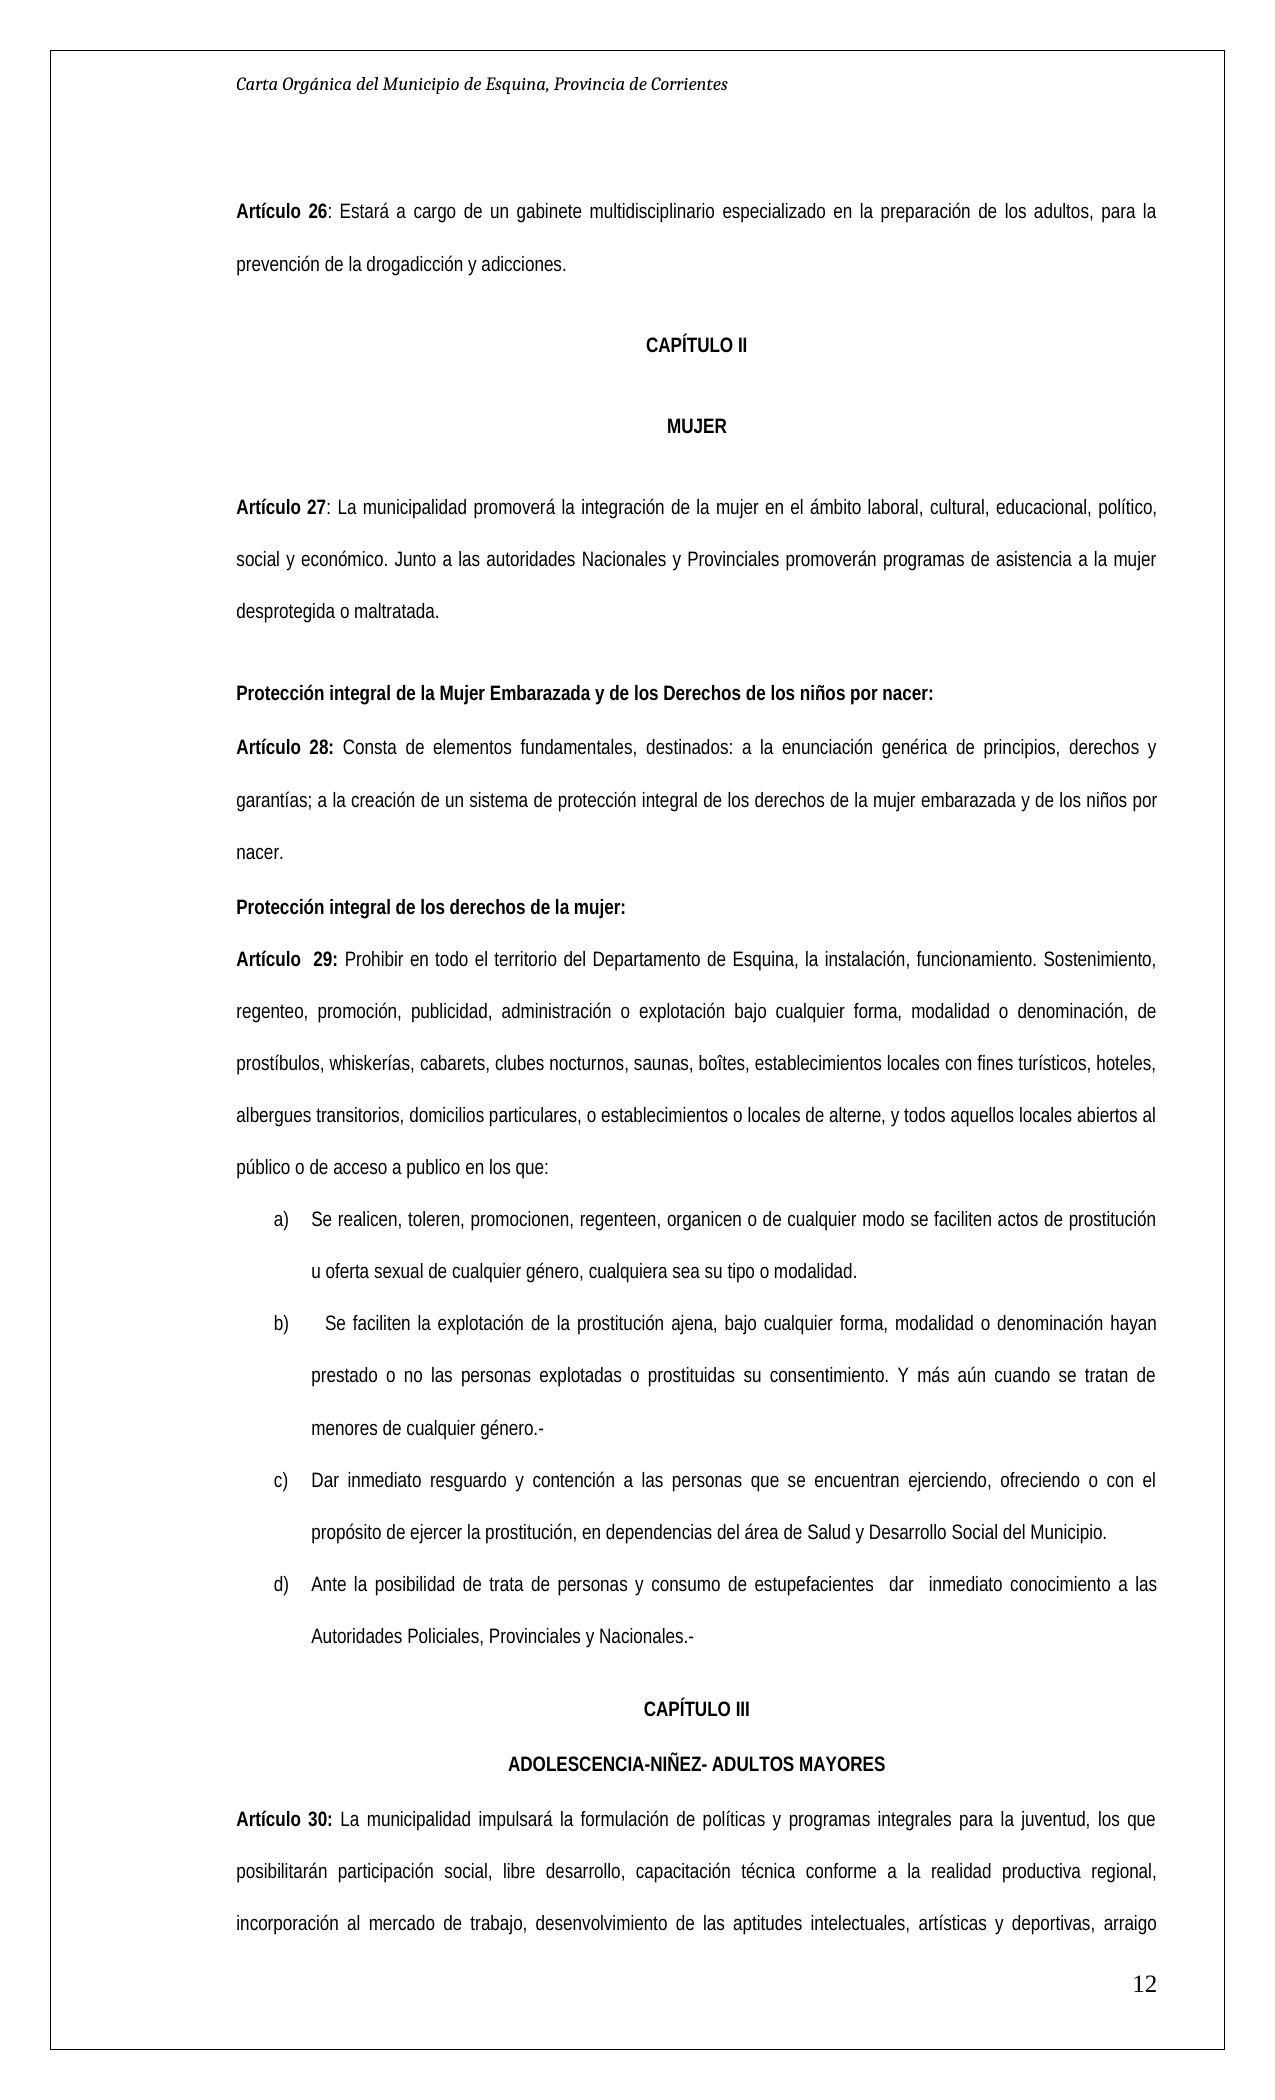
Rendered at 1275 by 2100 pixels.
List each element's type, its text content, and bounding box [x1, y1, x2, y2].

text CAPÍTULO II [236, 311, 1157, 363]
text Protección integral de los derechos de la mujer: [236, 872, 1157, 924]
text Artículo 28: Consta de elementos fundamentales, destinados: a la enunciación genérica de principios, derechos y garantías; a la creación de un sistema de protección integral de los derechos de la mujer embarazada y de los niños por nacer. [236, 713, 1157, 869]
text ADOLESCENCIA-NIÑEZ- ADULTOS MAYORES [236, 1729, 1157, 1781]
list Ante la posibilidad de trata de personas y consumo de estupefacientes dar inmediato conocimiento a las Autoridades Policiales, Provinciales y Nacionales.- [274, 1549, 1157, 1654]
text MUJER [236, 392, 1157, 444]
text Artículo 29: Prohibir en todo el territorio del Departamento de Esquina, la instalación, funcionamiento. Sostenimiento, regenteo, promoción, publicidad, administración o explotación bajo cualquier forma, modalidad o denominación, de prostíbulos, whiskerías, cabarets, clubes nocturnos, saunas, boîtes, establecimientos locales con fines turísticos, hoteles, albergues transitorios, domicilios particulares, o establecimientos o locales de alterne, y todos aquellos locales abiertos al público o de acceso a publico en los que: [236, 924, 1157, 1185]
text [236, 1784, 1157, 1941]
text Protección integral de la Mujer Embarazada y de los Derechos de los niños por nacer: [236, 658, 1157, 711]
list Se realicen, toleren, promocionen, regenteen, organicen o de cualquier modo se faciliten actos de prostitución u oferta sexual de cualquier género, cualquiera sea su tipo o modalidad. [274, 1185, 1157, 1289]
text Artículo 26: Estará a cargo de un gabinete multidisciplinario especializado en la preparación de los adultos, para la prevención de la drogadicción y adicciones. [236, 177, 1157, 281]
text Artículo 27: La municipalidad promoverá la integración de la mujer en el ámbito laboral, cultural, educacional, político, social y económico. Junto a las autoridades Nacionales y Provinciales promoverán programas de asistencia a la mujer desprotegida o maltratada. [236, 473, 1157, 629]
text CAPÍTULO III [236, 1674, 1157, 1727]
list Se faciliten la explotación de la prostitución ajena, bajo cualquier forma, modalidad o denominación hayan prestado o no las personas explotadas o prostituidas su consentimiento. Y más aún cuando se tratan de menores de cualquier género.- [274, 1289, 1157, 1445]
list Dar inmediato resguardo y contención a las personas que se encuentran ejerciendo, ofreciendo o con el propósito de ejercer la prostitución, en dependencias del área de Salud y Desarrollo Social del Municipio. [274, 1445, 1157, 1549]
